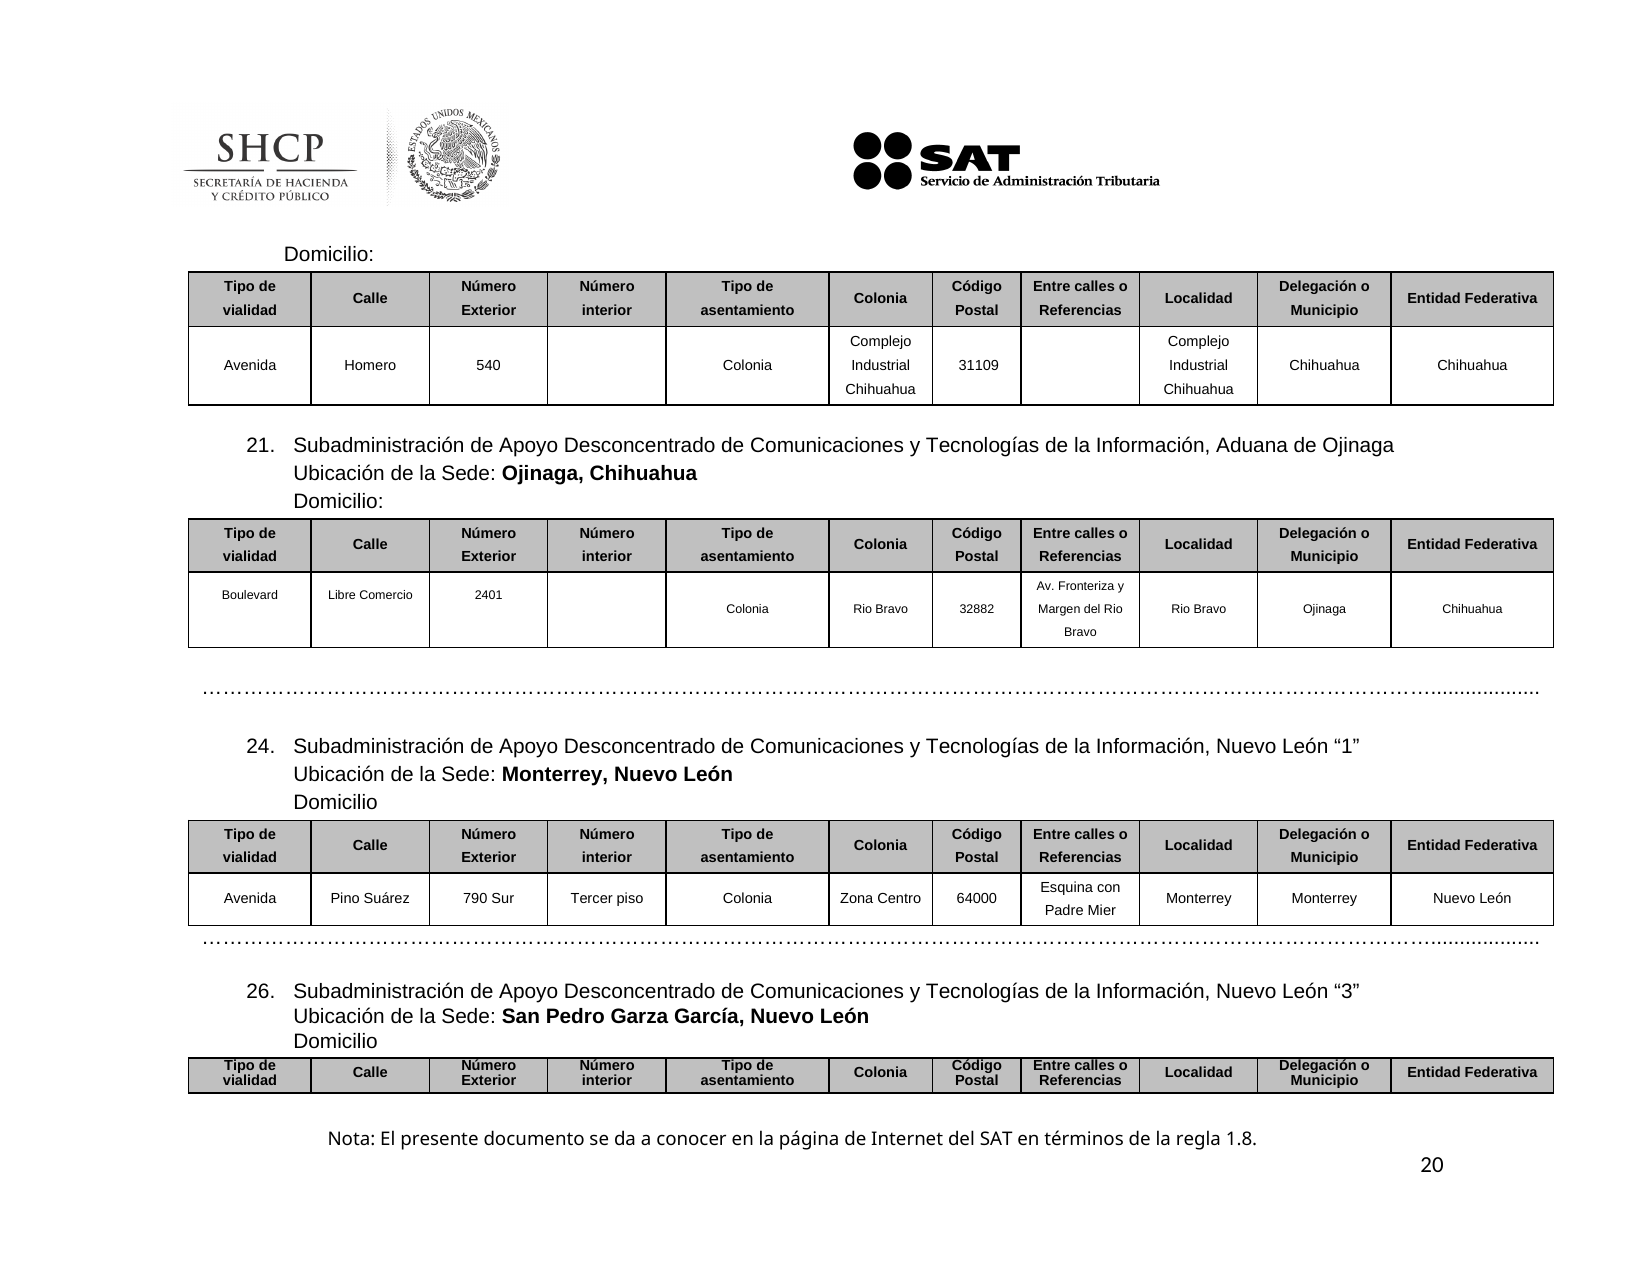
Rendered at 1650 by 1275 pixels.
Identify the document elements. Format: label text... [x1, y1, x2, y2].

table_header Tipo de asentamiento [667, 1059, 828, 1092]
table_header Tipo de asentamiento [667, 520, 828, 571]
table_cell Avenida [189, 874, 310, 925]
table_header Entidad Federativa [1392, 821, 1553, 872]
table_cell 32882 [933, 573, 1020, 646]
table_header Código Postal [933, 273, 1020, 326]
table_header Entidad Federativa [1392, 1059, 1553, 1092]
table_cell Homero [312, 327, 429, 404]
table_cell Nuevo León [1392, 874, 1553, 925]
table_cell Monterrey [1140, 874, 1257, 925]
table_header Número interior [548, 821, 665, 872]
table_header Tipo de vialidad [189, 520, 310, 571]
table_header Entre calles o Referencias [1022, 821, 1139, 872]
table_header Delegación o Municipio [1258, 273, 1390, 326]
table_header Número interior [548, 273, 665, 326]
table_cell [1022, 327, 1139, 404]
picture [849, 128, 1163, 191]
table_header Código Postal [933, 1059, 1020, 1092]
text Domicilio: [246, 242, 1443, 266]
table_header Localidad [1140, 1059, 1257, 1092]
table_header Número Exterior [430, 821, 547, 872]
table_cell 540 [430, 327, 547, 404]
table_header Tipo de asentamiento [667, 821, 828, 872]
table_cell Complejo Industrial Chihuahua [830, 327, 932, 404]
table_header Delegación o Municipio [1258, 821, 1390, 872]
table_header Calle [312, 273, 429, 326]
table_header Entidad Federativa [1392, 273, 1553, 326]
table_cell [548, 573, 665, 646]
text 26. Subadministración de Apoyo Desconcentrado de Comunicaciones y Tecnologías de la Información, Nuevo León “3” [246, 982, 1443, 1003]
table_header Tipo de vialidad [189, 821, 310, 872]
table_header Tipo de vialidad [189, 1059, 310, 1092]
table_cell Monterrey [1258, 874, 1390, 925]
picture [171, 102, 509, 207]
table_cell Rio Bravo [1140, 573, 1257, 646]
table_header Calle [312, 1059, 429, 1092]
table_cell 31109 [933, 327, 1020, 404]
table_header Delegación o Municipio [1258, 1059, 1390, 1092]
text Ubicación de la Sede: San Pedro Garza García, Nuevo León [246, 1007, 1443, 1028]
table_cell Colonia [667, 573, 828, 646]
text 24. Subadministración de Apoyo Desconcentrado de Comunicaciones y Tecnologías de la Información, Nuevo León “1” [246, 735, 1443, 758]
table_cell Libre Comercio [312, 573, 429, 646]
table_header Entidad Federativa [1392, 520, 1553, 571]
text 21. Subadministración de Apoyo Desconcentrado de Comunicaciones y Tecnologías de la Información, Aduana de Ojinaga [246, 434, 1443, 457]
table_cell Colonia [667, 874, 828, 925]
text ……………………………………………………………………………………………………………………………………………………………................... [171, 926, 1544, 949]
table_cell [548, 327, 665, 404]
table_header Código Postal [933, 821, 1020, 872]
table_header Entre calles o Referencias [1022, 520, 1139, 571]
table_cell Tercer piso [548, 874, 665, 925]
table_header Entre calles o Referencias [1022, 273, 1139, 326]
table_cell Ojinaga [1258, 573, 1390, 646]
table_cell Chihuahua [1258, 327, 1390, 404]
table_cell Chihuahua [1392, 327, 1553, 404]
table_cell Pino Suárez [312, 874, 429, 925]
table_cell Boulevard [189, 573, 310, 646]
table_header Localidad [1140, 821, 1257, 872]
table_cell Esquina con Padre Mier [1022, 874, 1139, 925]
table_header Tipo de vialidad [189, 273, 310, 326]
table_cell Rio Bravo [830, 573, 932, 646]
text Domicilio: [246, 490, 1443, 513]
text Ubicación de la Sede: Monterrey, Nuevo León [246, 763, 1443, 786]
table_cell 790 Sur [430, 874, 547, 925]
table_header Colonia [830, 520, 932, 571]
table_header Número Exterior [430, 1059, 547, 1092]
table_header Colonia [830, 273, 932, 326]
table_cell Complejo Industrial Chihuahua [1140, 327, 1257, 404]
text ……………………………………………………………………………………………………………………………………………………………................... [171, 676, 1544, 699]
table_cell Colonia [667, 327, 828, 404]
table_cell 2401 [430, 573, 547, 646]
table_header Código Postal [933, 520, 1020, 571]
table_header Delegación o Municipio [1258, 520, 1390, 571]
table_header Calle [312, 821, 429, 872]
table_header Localidad [1140, 520, 1257, 571]
table_cell 64000 [933, 874, 1020, 925]
table_header Número Exterior [430, 273, 547, 326]
table_cell Av. Fronteriza y Margen del Rio Bravo [1022, 573, 1139, 646]
table_header Colonia [830, 821, 932, 872]
table_header Entre calles o Referencias [1022, 1059, 1139, 1092]
table_header Localidad [1140, 273, 1257, 326]
table_cell Chihuahua [1392, 573, 1553, 646]
text Domicilio [246, 791, 1443, 814]
table_header Colonia [830, 1059, 932, 1092]
table_header Número interior [548, 1059, 665, 1092]
table_header Número Exterior [430, 520, 547, 571]
table_header Número interior [548, 520, 665, 571]
table_header Calle [312, 520, 429, 571]
table_cell Avenida [189, 327, 310, 404]
text Ubicación de la Sede: Ojinaga, Chihuahua [246, 462, 1443, 485]
table_header Tipo de asentamiento [667, 273, 828, 326]
text Domicilio [246, 1032, 1443, 1053]
table_cell Zona Centro [830, 874, 932, 925]
